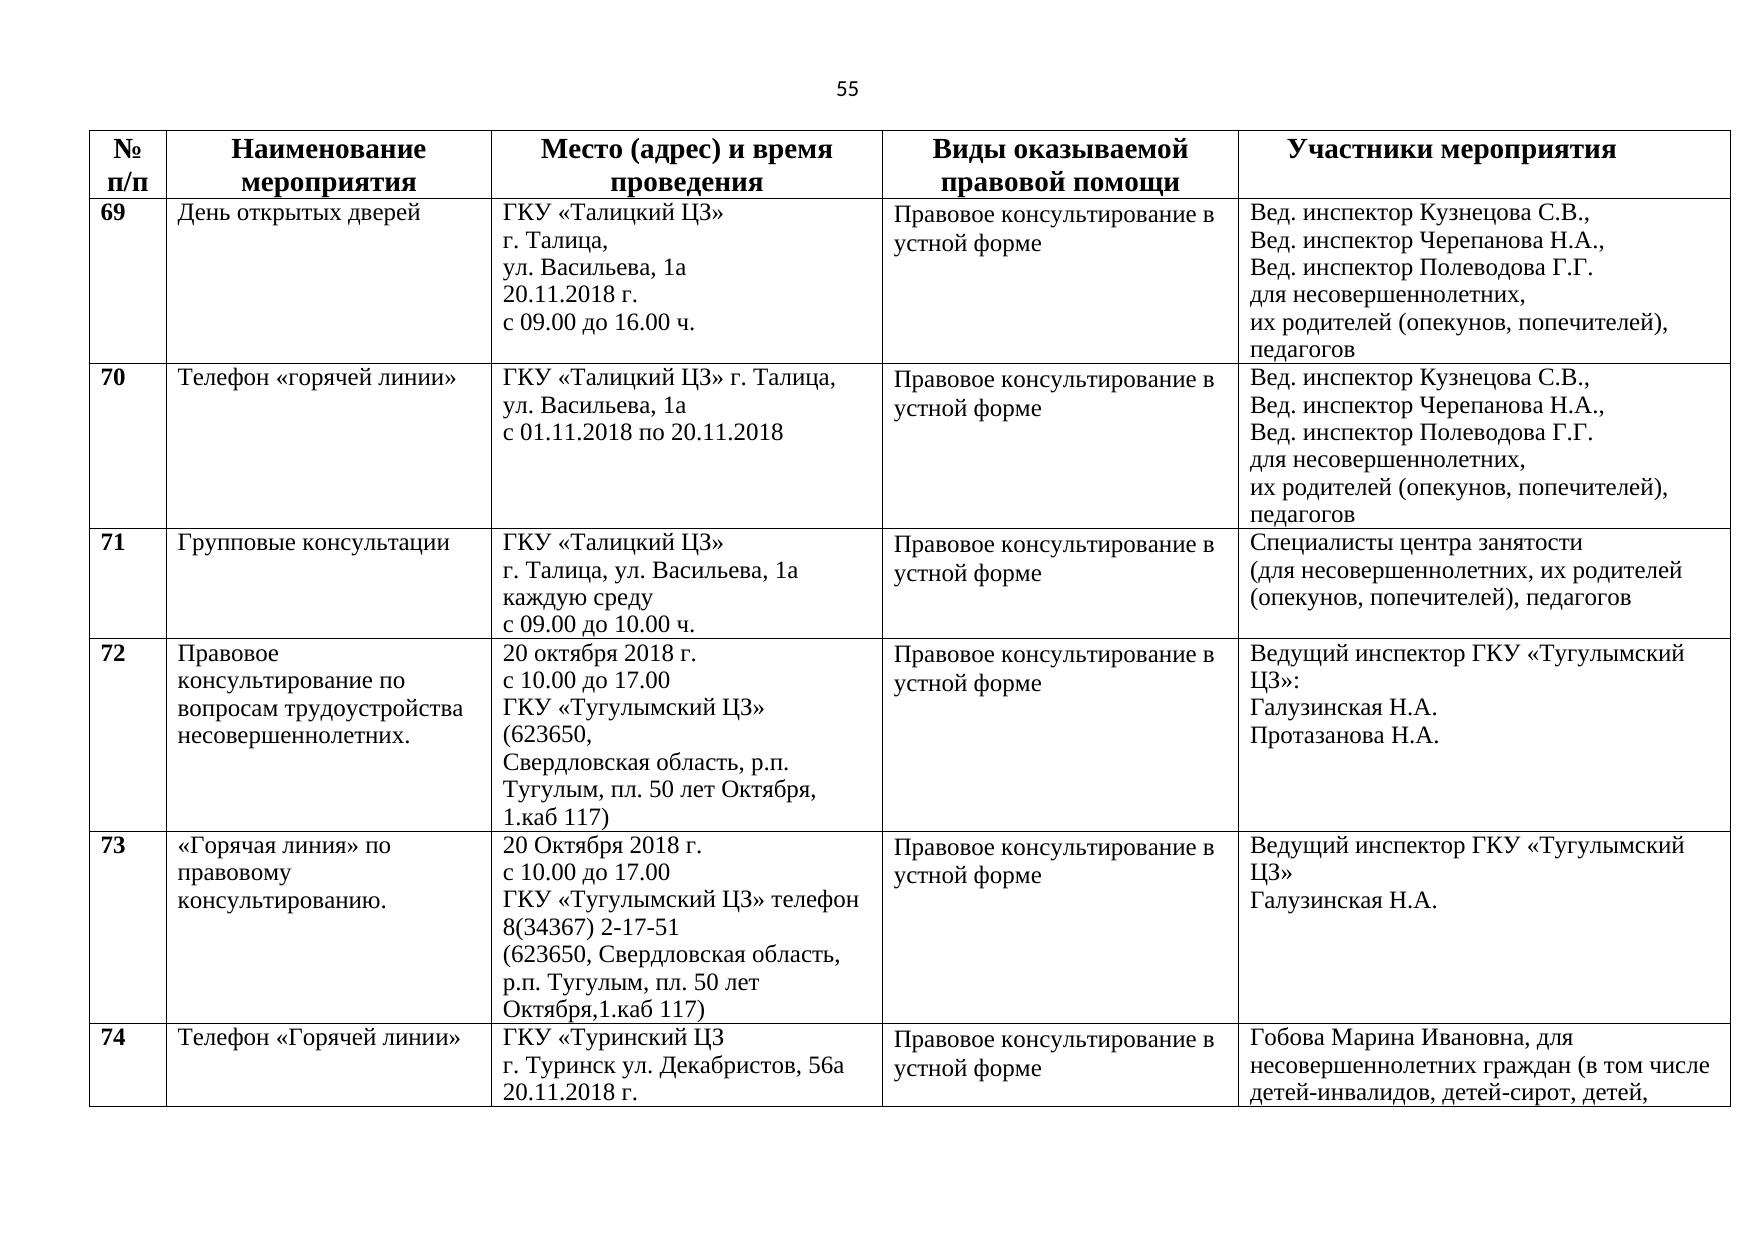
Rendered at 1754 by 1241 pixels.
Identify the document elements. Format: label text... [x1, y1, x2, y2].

table_cell Телефон «Горячей линии» [167, 1024, 491, 1106]
table_cell ГКУ «Талицкий ЦЗ» г. Талица, ул. Васильева, 1а 20.11.2018 г. с 09.00 до 16.00 ч. [492, 199, 882, 363]
table_cell Правовое консультирование в устной форме [883, 364, 1238, 528]
table_cell Правовое консультирование по вопросам трудоустройства несовершеннолетних. [167, 639, 491, 831]
table_cell Групповые консультации [167, 529, 491, 638]
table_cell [883, 1024, 1238, 1106]
table_header Наименование мероприятия [167, 131, 491, 198]
table_cell 73 [90, 832, 166, 1023]
table_cell ГКУ «Талицкий ЦЗ» г. Талица, ул. Васильева, 1а каждую среду с 09.00 до 10.00 ч. [492, 529, 882, 638]
table_cell «Горячая линия» по правовому консультированию. [167, 832, 491, 1023]
table_cell 20 октября 2018 г. с 10.00 до 17.00 ГКУ «Тугулымский ЦЗ» (623650, Свердловская область, р.п. Тугулым, пл. 50 лет Октября, 1.каб 117) [492, 639, 882, 831]
table_cell Правовое консультирование в устной форме [883, 832, 1238, 1023]
table_cell 69 [90, 199, 166, 363]
table_cell 20 Октября 2018 г. с 10.00 до 17.00 ГКУ «Тугулымский ЦЗ» телефон 8(34367) 2-17-51 (623650, Свердловская область, р.п. Тугулым, пл. 50 лет Октября,1.каб 117) [492, 832, 882, 1023]
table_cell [492, 1024, 882, 1106]
table_cell Вед. инспектор Кузнецова С.В., Вед. инспектор Черепанова Н.А., Вед. инспектор Полеводова Г.Г. для несовершеннолетних, их родителей (опекунов, попечителей), педагогов [1239, 199, 1730, 363]
table_header Виды оказываемой правовой помощи [883, 131, 1238, 198]
table_cell 70 [90, 364, 166, 528]
table_cell 72 [90, 639, 166, 831]
table_cell День открытых дверей [167, 199, 491, 363]
table_cell Ведущий инспектор ГКУ «Тугулымский ЦЗ» Галузинская Н.А. [1239, 832, 1730, 1023]
table_cell Ведущий инспектор ГКУ «Тугулымский ЦЗ»: Галузинская Н.А. Протазанова Н.А. [1239, 639, 1730, 831]
table_header № п/п [90, 131, 166, 198]
table_cell 74 [90, 1024, 166, 1106]
table_header Участники мероприятия [1239, 131, 1730, 198]
table_cell 71 [90, 529, 166, 638]
table_cell ГКУ «Талицкий ЦЗ» г. Талица, ул. Васильева, 1а с 01.11.2018 по 20.11.2018 [492, 364, 882, 528]
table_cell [1239, 1024, 1730, 1106]
table_cell Телефон «горячей линии» [167, 364, 491, 528]
table_cell Правовое консультирование в устной форме [883, 639, 1238, 831]
table_cell Специалисты центра занятости (для несовершеннолетних, их родителей (опекунов, попечителей), педагогов [1239, 529, 1730, 638]
table_cell Вед. инспектор Кузнецова С.В., Вед. инспектор Черепанова Н.А., Вед. инспектор Полеводова Г.Г. для несовершеннолетних, их родителей (опекунов, попечителей), педагогов [1239, 364, 1730, 528]
table_header Место (адрес) и время проведения [492, 131, 882, 198]
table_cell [883, 199, 1238, 363]
table_cell Правовое консультирование в устной форме [883, 529, 1238, 638]
